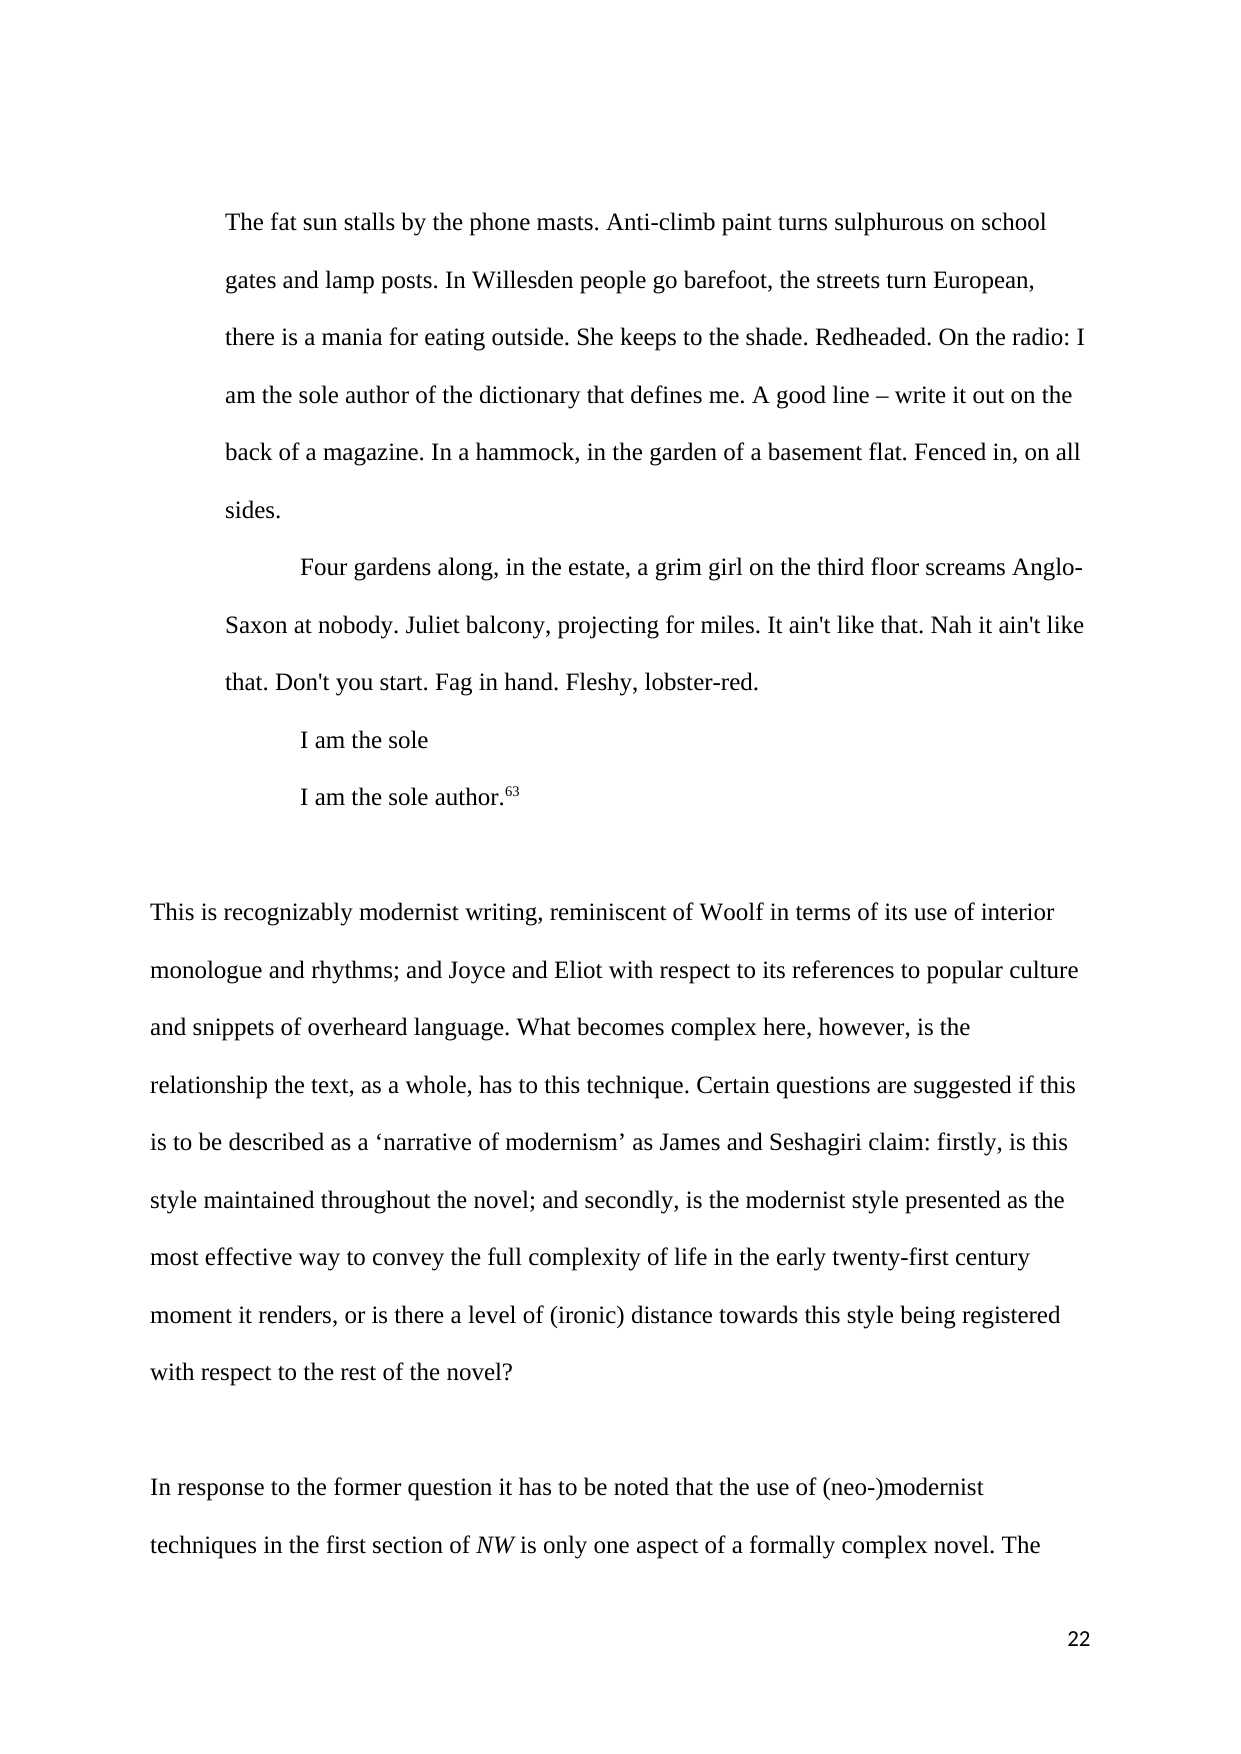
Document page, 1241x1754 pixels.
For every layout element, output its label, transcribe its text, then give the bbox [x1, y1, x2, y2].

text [150, 1472, 1090, 1559]
text The fat sun stalls by the phone masts. Anti-climb paint turns sulphurous on school gates and lamp posts. In Willesden people go barefoot, the streets turn European, there is a mania for eating outside. She keeps to the shade. Redheaded. On the radio: I am the sole author of the dictionary that defines me. A good line – write it out on the back of a magazine. In a hammock, in the garden of a basement flat. Fenced in, on all sides. [225, 207, 1090, 524]
text I am the sole author. [225, 782, 1090, 811]
text This is recognizably modernist writing, reminiscent of Woolf in terms of its use of interior monologue and rhythms; and Joyce and Eliot with respect to its references to popular culture and snippets of overheard language. What becomes complex here, however, is the relationship the text, as a whole, has to this technique. Certain questions are suggested if this is to be described as a ‘narrative of modernism’ as James and Seshagiri claim: firstly, is this style maintained throughout the novel; and secondly, is the modernist style presented as the most effective way to convey the full complexity of life in the early twenty-first century moment it renders, or is there a level of (ironic) distance towards this style being registered with respect to the rest of the novel? [150, 897, 1090, 1386]
text Four gardens along, in the estate, a grim girl on the third floor screams Anglo-Saxon at nobody. Juliet balcony, projecting for miles. It ain't like that. Nah it ain't like that. Don't you start. Fag in hand. Fleshy, lobster-red. [225, 552, 1090, 696]
text I am the sole [225, 725, 1090, 754]
